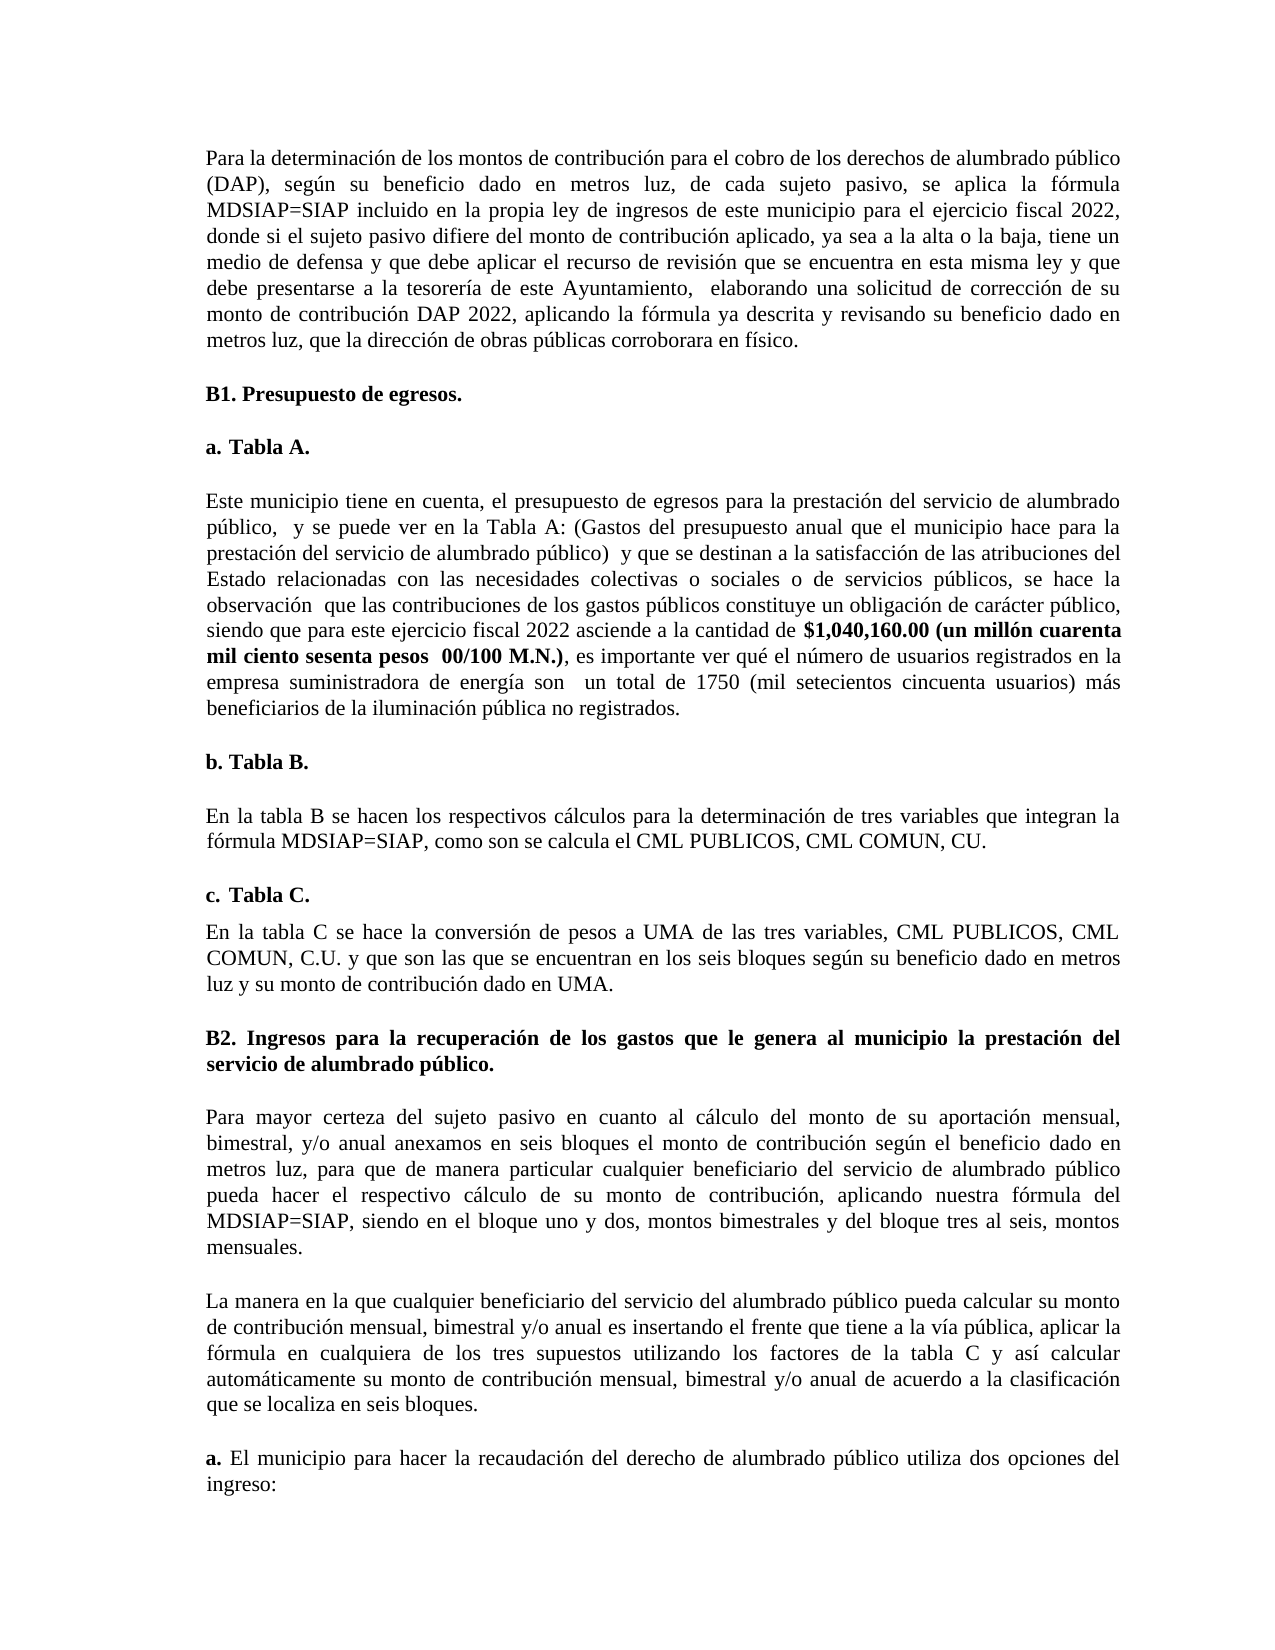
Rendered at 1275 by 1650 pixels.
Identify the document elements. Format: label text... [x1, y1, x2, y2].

text B1. Presupuesto de egresos. [205, 381, 1122, 406]
text Para mayor certeza del sujeto pasivo en cuanto al cálculo del monto de su aportación mensual, bimestral, y/o anual anexamos en seis bloques el monto de contribución según el beneficio dado en metros luz, para que de manera particular cualquier beneficiario del servicio de alumbrado público pueda hacer el respectivo cálculo de su monto de contribución, aplicando nuestra fórmula del MDSIAP=SIAP, siendo en el bloque uno y dos, montos bimestrales y del bloque tres al seis, montos mensuales. [205, 1104, 1122, 1259]
list Tabla B. [205, 749, 1122, 774]
list Tabla A. [205, 434, 1122, 459]
text La manera en la que cualquier beneficiario del servicio del alumbrado público pueda calcular su monto de contribución mensual, bimestral y/o anual es insertando el frente que tiene a la vía pública, aplicar la fórmula en cualquiera de los tres supuestos utilizando los factores de la tabla C y así calcular automáticamente su monto de contribución mensual, bimestral y/o anual de acuerdo a la clasificación que se localiza en seis bloques. [205, 1288, 1122, 1417]
text Para la determinación de los montos de contribución para el cobro de los derechos de alumbrado público (DAP), según su beneficio dado en metros luz, de cada sujeto pasivo, se aplica la fórmula MDSIAP=SIAP incluido en la propia ley de ingresos de este municipio para el ejercicio fiscal 2022, donde si el sujeto pasivo difiere del monto de contribución aplicado, ya sea a la alta o la baja, tiene un medio de defensa y que debe aplicar el recurso de revisión que se encuentra en esta misma ley y que debe presentarse a la tesorería de este Ayuntamiento, elaborando una solicitud de corrección de su monto de contribución DAP 2022, aplicando la fórmula ya descrita y revisando su beneficio dado en metros luz, que la dirección de obras públicas corroborara en físico. [205, 145, 1122, 352]
text a. El municipio para hacer la recaudación del derecho de alumbrado público utiliza dos opciones del ingreso: [205, 1445, 1122, 1496]
text B2. Ingresos para la recuperación de los gastos que le genera al municipio la prestación del servicio de alumbrado público. [205, 1025, 1122, 1076]
text En la tabla C se hace la conversión de pesos a UMA de las tres variables, CML PUBLICOS, CML COMUN, C.U. y que son las que se encuentran en los seis bloques según su beneficio dado en metros luz y su monto de contribución dado en UMA. [205, 919, 1122, 996]
list Tabla C. [205, 882, 1122, 907]
text Este municipio tiene en cuenta, el presupuesto de egresos para la prestación del servicio de alumbrado público, y se puede ver en la Tabla A: (Gastos del presupuesto anual que el municipio hace para la prestación del servicio de alumbrado público) y que se destinan a la satisfacción de las atribuciones del Estado relacionadas con las necesidades colectivas o sociales o de servicios públicos, se hace la observación que las contribuciones de los gastos públicos constituye un obligación de carácter público, siendo que para este ejercicio fiscal 2022 asciende a la cantidad de $1,040,160.00 (un millón cuarenta mil ciento sesenta pesos 00/100 M.N.), es importante ver qué el número de usuarios registrados en la empresa suministradora de energía son un total de 1750 (mil setecientos cincuenta usuarios) más beneficiarios de la iluminación pública no registrados. [205, 488, 1122, 721]
text En la tabla B se hacen los respectivos cálculos para la determinación de tres variables que integran la fórmula MDSIAP=SIAP, como son se calcula el CML PUBLICOS, CML COMUN, CU. [205, 803, 1122, 854]
